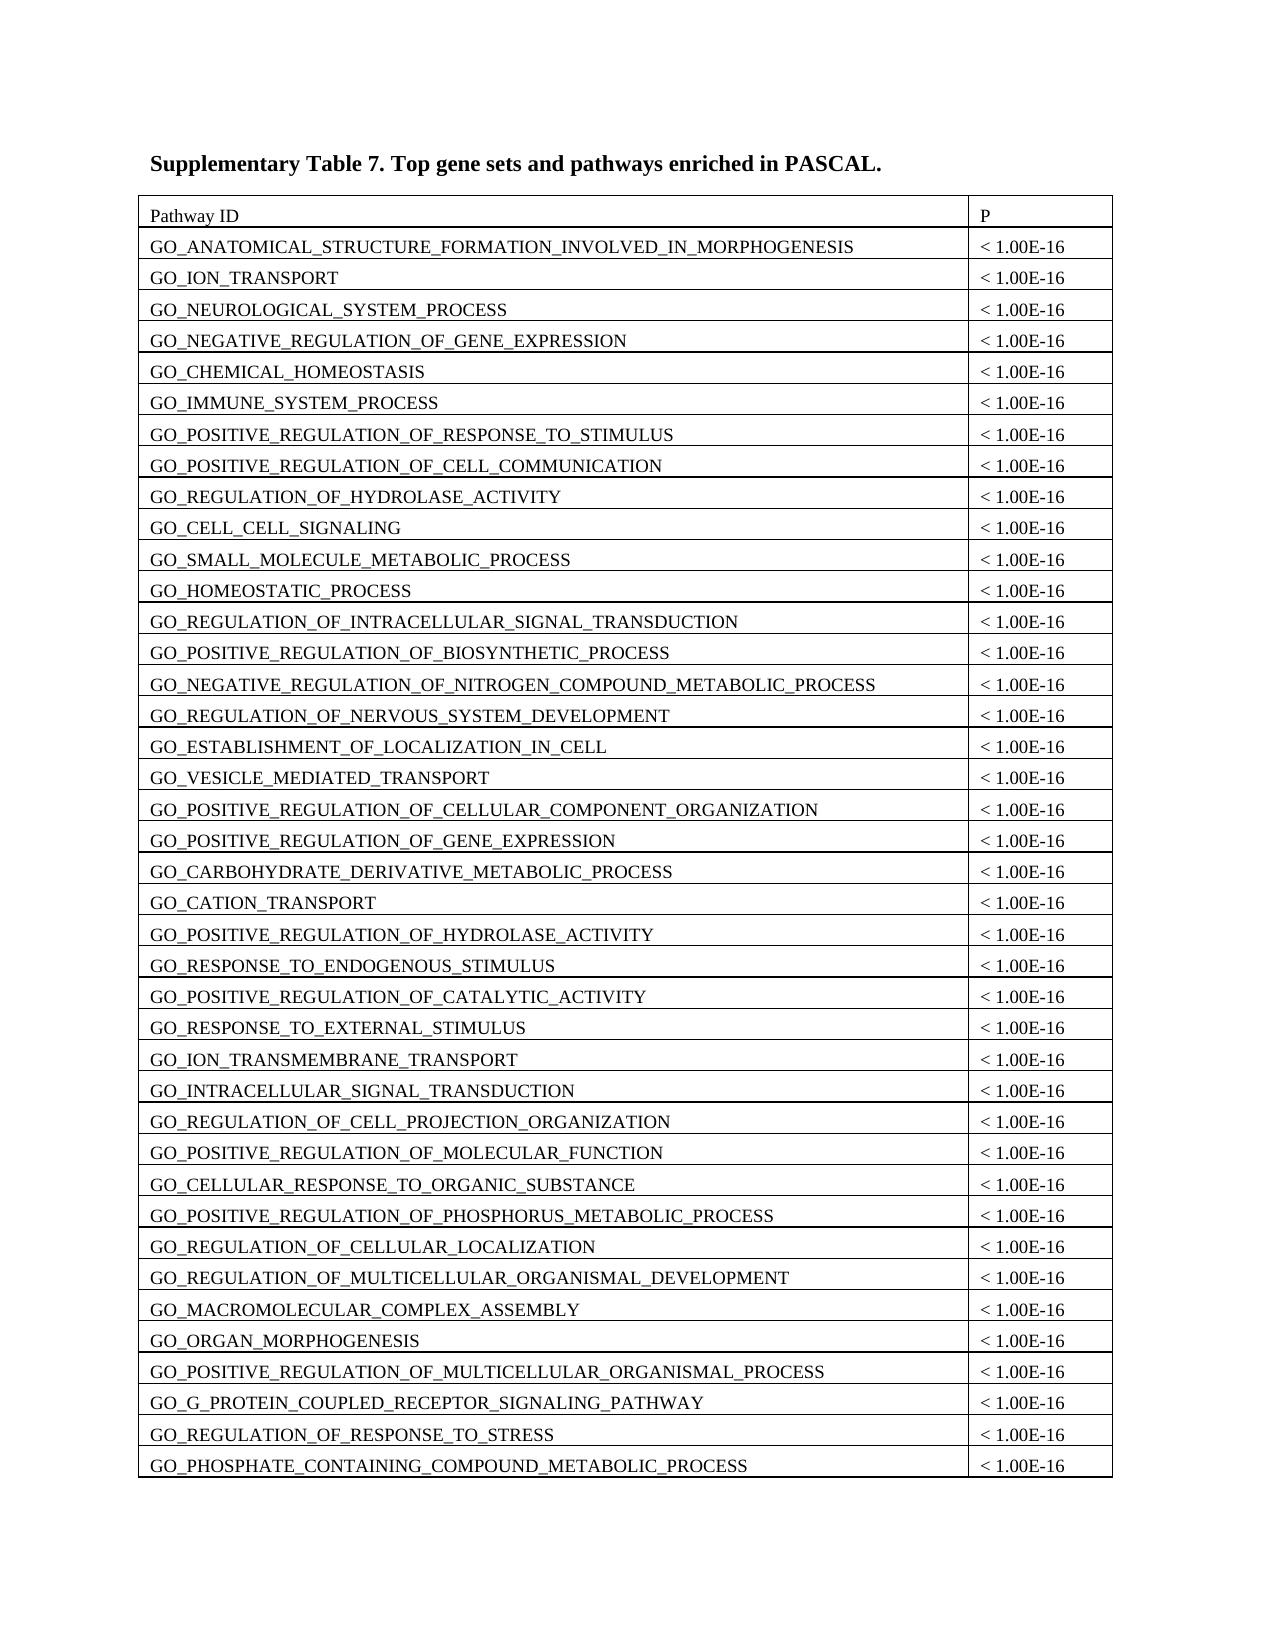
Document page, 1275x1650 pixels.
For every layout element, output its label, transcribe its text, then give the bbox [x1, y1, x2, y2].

table_cell GO_NEGATIVE_REGULATION_OF_NITROGEN_COMPOUND_METABOLIC_PROCESS [139, 665, 968, 695]
table_cell < 1.00E-16 [969, 696, 1112, 726]
table_cell GO_CARBOHYDRATE_DERIVATIVE_METABOLIC_PROCESS [139, 853, 968, 883]
table_cell < 1.00E-16 [969, 1103, 1112, 1133]
table_cell < 1.00E-16 [969, 1259, 1112, 1289]
table_cell < 1.00E-16 [969, 1071, 1112, 1101]
table_cell < 1.00E-16 [969, 1228, 1112, 1258]
table_cell GO_HOMEOSTATIC_PROCESS [139, 571, 968, 601]
table_cell < 1.00E-16 [969, 1384, 1112, 1414]
table_cell < 1.00E-16 [969, 853, 1112, 883]
table_cell GO_ESTABLISHMENT_OF_LOCALIZATION_IN_CELL [139, 728, 968, 758]
table_cell < 1.00E-16 [969, 665, 1112, 695]
table_cell GO_REGULATION_OF_INTRACELLULAR_SIGNAL_TRANSDUCTION [139, 603, 968, 633]
table_header Pathway ID [139, 196, 968, 226]
table_cell GO_REGULATION_OF_HYDROLASE_ACTIVITY [139, 478, 968, 508]
table_cell GO_NEGATIVE_REGULATION_OF_GENE_EXPRESSION [139, 321, 968, 351]
table_cell < 1.00E-16 [969, 1134, 1112, 1164]
table_cell GO_POSITIVE_REGULATION_OF_PHOSPHORUS_METABOLIC_PROCESS [139, 1196, 968, 1226]
table_cell < 1.00E-16 [969, 1321, 1112, 1351]
table_cell < 1.00E-16 [969, 446, 1112, 476]
table_cell < 1.00E-16 [969, 821, 1112, 851]
table_cell < 1.00E-16 [969, 1290, 1112, 1320]
table_cell GO_REGULATION_OF_CELL_PROJECTION_ORGANIZATION [139, 1103, 968, 1133]
table_cell GO_POSITIVE_REGULATION_OF_MULTICELLULAR_ORGANISMAL_PROCESS [139, 1353, 968, 1383]
table_cell < 1.00E-16 [969, 884, 1112, 914]
table_cell GO_POSITIVE_REGULATION_OF_CELL_COMMUNICATION [139, 446, 968, 476]
table_cell < 1.00E-16 [969, 1040, 1112, 1070]
table_cell < 1.00E-16 [969, 1353, 1112, 1383]
table_cell < 1.00E-16 [969, 759, 1112, 789]
table_cell < 1.00E-16 [969, 540, 1112, 570]
table_cell GO_REGULATION_OF_RESPONSE_TO_STRESS [139, 1415, 968, 1445]
table_cell GO_POSITIVE_REGULATION_OF_CATALYTIC_ACTIVITY [139, 978, 968, 1008]
table_cell < 1.00E-16 [969, 259, 1112, 289]
table_cell < 1.00E-16 [969, 978, 1112, 1008]
table_cell < 1.00E-16 [969, 728, 1112, 758]
table_cell < 1.00E-16 [969, 415, 1112, 445]
table_cell GO_ANATOMICAL_STRUCTURE_FORMATION_INVOLVED_IN_MORPHOGENESIS [139, 228, 968, 258]
table_cell < 1.00E-16 [969, 478, 1112, 508]
table_cell GO_SMALL_MOLECULE_METABOLIC_PROCESS [139, 540, 968, 570]
text Supplementary Table 7. Top gene sets and pathways enriched in PASCAL. [150, 150, 1125, 176]
table_cell GO_NEUROLOGICAL_SYSTEM_PROCESS [139, 290, 968, 320]
table_cell GO_ION_TRANSMEMBRANE_TRANSPORT [139, 1040, 968, 1070]
table_cell < 1.00E-16 [969, 321, 1112, 351]
table_cell GO_POSITIVE_REGULATION_OF_BIOSYNTHETIC_PROCESS [139, 634, 968, 664]
table_cell GO_G_PROTEIN_COUPLED_RECEPTOR_SIGNALING_PATHWAY [139, 1384, 968, 1414]
table_cell < 1.00E-16 [969, 509, 1112, 539]
table_cell < 1.00E-16 [969, 790, 1112, 820]
table_cell GO_POSITIVE_REGULATION_OF_RESPONSE_TO_STIMULUS [139, 415, 968, 445]
table_cell < 1.00E-16 [969, 1415, 1112, 1445]
table_cell < 1.00E-16 [969, 571, 1112, 601]
table_cell < 1.00E-16 [969, 353, 1112, 383]
table_cell < 1.00E-16 [969, 290, 1112, 320]
table_cell GO_IMMUNE_SYSTEM_PROCESS [139, 384, 968, 414]
table_cell GO_POSITIVE_REGULATION_OF_CELLULAR_COMPONENT_ORGANIZATION [139, 790, 968, 820]
table_cell GO_REGULATION_OF_MULTICELLULAR_ORGANISMAL_DEVELOPMENT [139, 1259, 968, 1289]
table_cell GO_PHOSPHATE_CONTAINING_COMPOUND_METABOLIC_PROCESS [139, 1446, 968, 1476]
table_cell GO_CATION_TRANSPORT [139, 884, 968, 914]
table_cell < 1.00E-16 [969, 915, 1112, 945]
table_cell GO_CHEMICAL_HOMEOSTASIS [139, 353, 968, 383]
table_cell GO_CELL_CELL_SIGNALING [139, 509, 968, 539]
table_cell GO_REGULATION_OF_NERVOUS_SYSTEM_DEVELOPMENT [139, 696, 968, 726]
table_header P [969, 196, 1112, 226]
table_cell GO_VESICLE_MEDIATED_TRANSPORT [139, 759, 968, 789]
table_cell < 1.00E-16 [969, 1446, 1112, 1476]
table_cell < 1.00E-16 [969, 634, 1112, 664]
table_cell GO_RESPONSE_TO_EXTERNAL_STIMULUS [139, 1009, 968, 1039]
table_cell GO_CELLULAR_RESPONSE_TO_ORGANIC_SUBSTANCE [139, 1165, 968, 1195]
table_cell GO_MACROMOLECULAR_COMPLEX_ASSEMBLY [139, 1290, 968, 1320]
table_cell GO_ION_TRANSPORT [139, 259, 968, 289]
table_cell GO_ORGAN_MORPHOGENESIS [139, 1321, 968, 1351]
table_cell GO_POSITIVE_REGULATION_OF_GENE_EXPRESSION [139, 821, 968, 851]
table_cell < 1.00E-16 [969, 603, 1112, 633]
table_cell GO_INTRACELLULAR_SIGNAL_TRANSDUCTION [139, 1071, 968, 1101]
table_cell < 1.00E-16 [969, 1196, 1112, 1226]
table_cell < 1.00E-16 [969, 946, 1112, 976]
table_cell < 1.00E-16 [969, 1009, 1112, 1039]
table_cell < 1.00E-16 [969, 384, 1112, 414]
table_cell GO_RESPONSE_TO_ENDOGENOUS_STIMULUS [139, 946, 968, 976]
table_cell < 1.00E-16 [969, 1165, 1112, 1195]
table_cell GO_POSITIVE_REGULATION_OF_MOLECULAR_FUNCTION [139, 1134, 968, 1164]
table_cell < 1.00E-16 [969, 228, 1112, 258]
table_cell GO_POSITIVE_REGULATION_OF_HYDROLASE_ACTIVITY [139, 915, 968, 945]
table_cell GO_REGULATION_OF_CELLULAR_LOCALIZATION [139, 1228, 968, 1258]
